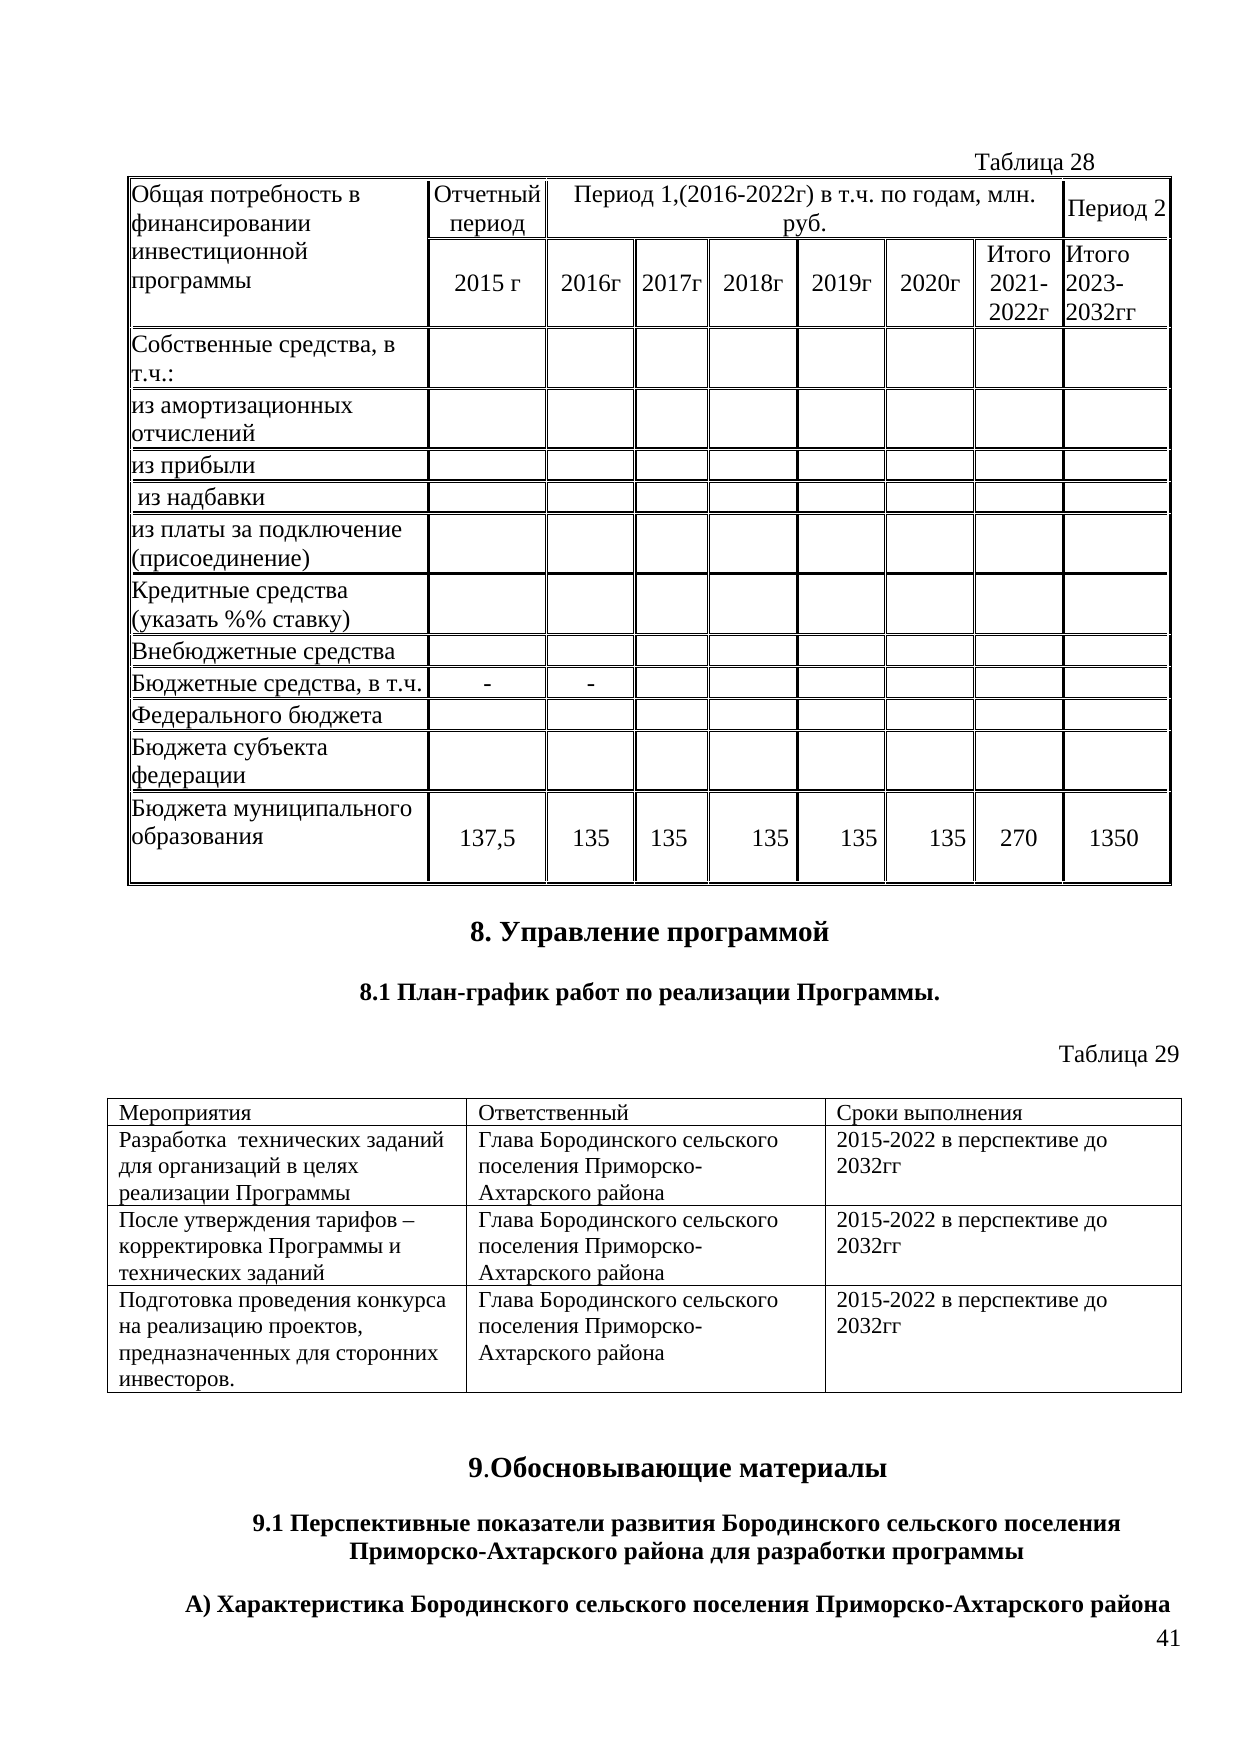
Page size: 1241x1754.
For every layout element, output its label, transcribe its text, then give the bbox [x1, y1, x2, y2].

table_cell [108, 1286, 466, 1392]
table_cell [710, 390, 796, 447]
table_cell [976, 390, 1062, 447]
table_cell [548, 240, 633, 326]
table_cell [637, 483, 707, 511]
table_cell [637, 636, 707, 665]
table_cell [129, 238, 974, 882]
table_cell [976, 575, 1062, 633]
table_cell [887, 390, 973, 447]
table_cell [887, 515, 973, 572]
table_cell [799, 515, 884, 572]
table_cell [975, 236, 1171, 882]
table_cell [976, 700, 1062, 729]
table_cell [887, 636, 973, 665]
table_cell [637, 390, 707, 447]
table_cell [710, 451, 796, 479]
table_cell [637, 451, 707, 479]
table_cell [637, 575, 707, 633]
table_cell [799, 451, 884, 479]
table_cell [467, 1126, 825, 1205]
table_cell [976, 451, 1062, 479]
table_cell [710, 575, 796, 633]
text Таблица 28 [118, 147, 1181, 176]
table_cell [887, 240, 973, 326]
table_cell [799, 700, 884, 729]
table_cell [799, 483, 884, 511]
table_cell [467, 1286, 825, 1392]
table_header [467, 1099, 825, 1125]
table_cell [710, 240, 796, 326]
text 8.1 План-график работ по реализации Программы. [118, 977, 1181, 1006]
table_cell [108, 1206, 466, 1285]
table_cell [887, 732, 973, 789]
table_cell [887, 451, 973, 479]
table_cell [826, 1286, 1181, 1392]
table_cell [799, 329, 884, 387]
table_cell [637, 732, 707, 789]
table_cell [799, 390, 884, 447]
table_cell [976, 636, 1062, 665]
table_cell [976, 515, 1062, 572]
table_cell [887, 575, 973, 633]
text 9.Обосновывающие материалы [118, 1450, 1181, 1484]
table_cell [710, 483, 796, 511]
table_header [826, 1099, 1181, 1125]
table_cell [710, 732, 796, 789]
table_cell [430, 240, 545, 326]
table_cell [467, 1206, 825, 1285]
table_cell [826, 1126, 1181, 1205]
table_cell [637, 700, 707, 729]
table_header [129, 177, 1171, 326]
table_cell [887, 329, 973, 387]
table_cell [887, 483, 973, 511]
text А) Характеристика Бородинского сельского поселения Приморско-Ахтарского района [118, 1589, 1181, 1618]
text Таблица 29 [118, 1035, 1181, 1068]
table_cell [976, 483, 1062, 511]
text 9.1 Перспективные показатели развития Бородинского сельского поселения Приморско-Ахтарского района для разработки программы [192, 1508, 1181, 1565]
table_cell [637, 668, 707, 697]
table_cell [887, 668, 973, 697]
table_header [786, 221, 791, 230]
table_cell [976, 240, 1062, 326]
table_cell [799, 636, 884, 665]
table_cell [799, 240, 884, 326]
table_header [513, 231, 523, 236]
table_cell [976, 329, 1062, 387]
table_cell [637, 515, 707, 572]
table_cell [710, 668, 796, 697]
text 8. Управление программой [118, 914, 1181, 948]
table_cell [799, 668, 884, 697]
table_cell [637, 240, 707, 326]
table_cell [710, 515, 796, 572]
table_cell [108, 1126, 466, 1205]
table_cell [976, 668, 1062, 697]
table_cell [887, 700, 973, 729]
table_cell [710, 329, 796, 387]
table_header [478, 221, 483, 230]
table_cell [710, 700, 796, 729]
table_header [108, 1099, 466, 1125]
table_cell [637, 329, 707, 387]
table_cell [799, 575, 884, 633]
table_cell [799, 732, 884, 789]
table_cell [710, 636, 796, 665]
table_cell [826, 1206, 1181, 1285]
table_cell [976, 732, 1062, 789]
